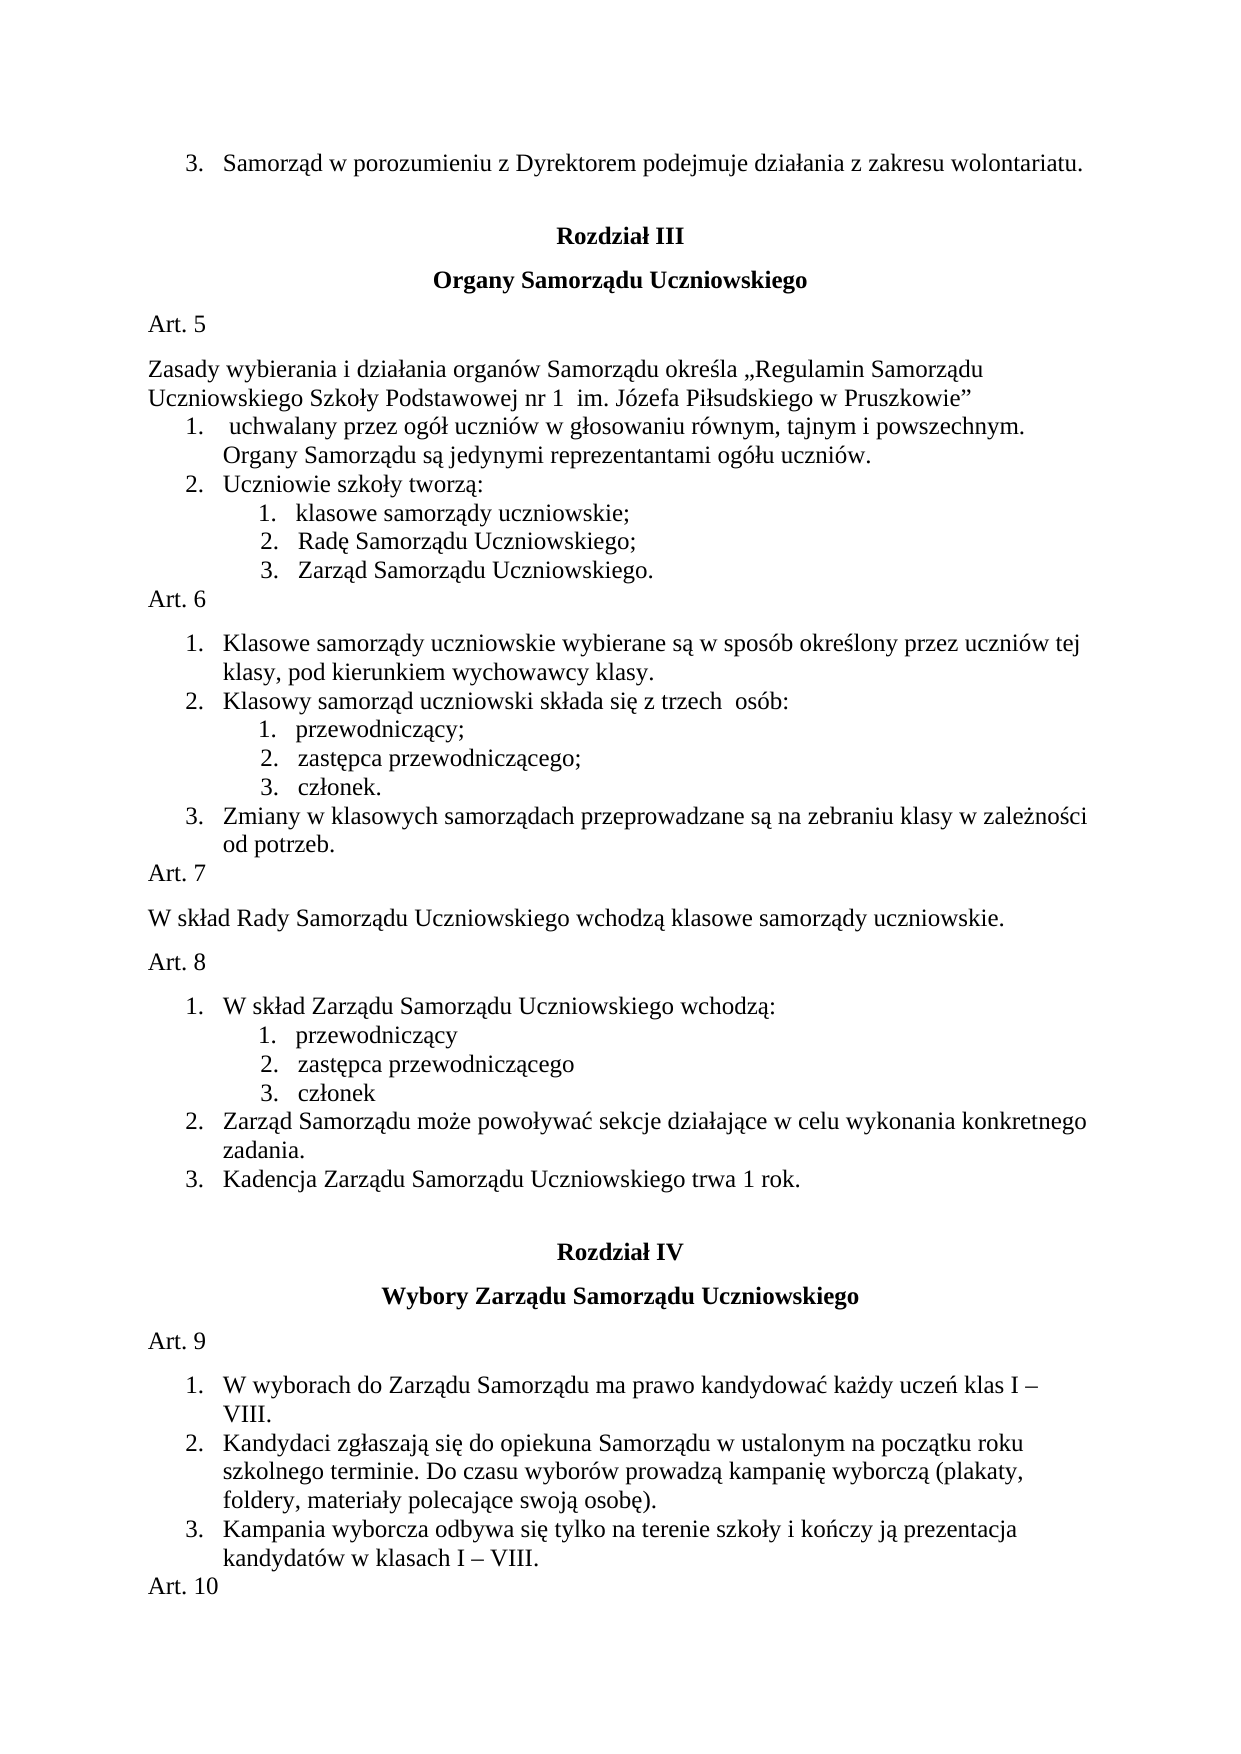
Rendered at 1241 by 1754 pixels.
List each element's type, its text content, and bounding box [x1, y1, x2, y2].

list Uczniowie szkoły tworzą: [185, 469, 1093, 498]
list Zmiany w klasowych samorządach przeprowadzane są na zebraniu klasy w zależności od potrzeb. [185, 801, 1093, 858]
list przewodniczący [258, 1020, 1093, 1049]
list zastępca przewodniczącego; [260, 743, 1093, 772]
list Zarząd Samorządu może powoływać sekcje działające w celu wykonania konkretnego zadania. [185, 1106, 1093, 1164]
list członek [260, 1078, 1093, 1106]
text Wybory Zarządu Samorządu Uczniowskiego [148, 1281, 1093, 1310]
list przewodniczący; [258, 714, 1093, 743]
text Art. 5 [148, 309, 1093, 338]
text Organy Samorządu Uczniowskiego [148, 265, 1093, 294]
text Art. 10 [148, 1571, 1093, 1600]
list W skład Zarządu Samorządu Uczniowskiego wchodzą: [185, 991, 1093, 1020]
list członek. [260, 772, 1093, 801]
text Art. 6 [148, 584, 1093, 613]
list W wyborach do Zarządu Samorządu ma prawo kandydować każdy uczeń klas I – VIII. [185, 1370, 1093, 1428]
list zastępca przewodniczącego [260, 1049, 1093, 1078]
text Art. 8 [148, 947, 1093, 976]
list Kandydaci zgłaszają się do opiekuna Samorządu w ustalonym na początku roku szkolnego terminie. Do czasu wyborów prowadzą kampanię wyborczą (plakaty, foldery, materiały polecające swoją osobę). [185, 1428, 1093, 1514]
list Klasowy samorząd uczniowski składa się z trzech osób: [185, 686, 1093, 714]
text Art. 7 [148, 858, 1093, 887]
list uchwalany przez ogół uczniów w głosowaniu równym, tajnym i powszechnym. Organy Samorządu są jedynymi reprezentantami ogółu uczniów. [185, 411, 1093, 469]
list Kadencja Zarządu Samorządu Uczniowskiego trwa 1 rok. [185, 1164, 1093, 1193]
text Art. 9 [148, 1326, 1093, 1354]
list Zarząd Samorządu Uczniowskiego. [260, 555, 1093, 584]
list Kampania wyborcza odbywa się tylko na terenie szkoły i kończy ją prezentacja kandydatów w klasach I – VIII. [185, 1514, 1093, 1571]
text W skład Rady Samorządu Uczniowskiego wchodzą klasowe samorządy uczniowskie. [148, 903, 1093, 931]
text Rozdział III [148, 221, 1093, 249]
list Radę Samorządu Uczniowskiego; [260, 526, 1093, 555]
list Klasowe samorządy uczniowskie wybierane są w sposób określony przez uczniów tej klasy, pod kierunkiem wychowawcy klasy. [185, 628, 1093, 686]
list klasowe samorządy uczniowskie; [258, 498, 1093, 526]
text Zasady wybierania i działania organów Samorządu określa „Regulamin Samorządu Uczniowskiego Szkoły Podstawowej nr 1 im. Józefa Piłsudskiego w Pruszkowie” [148, 354, 1093, 411]
list Samorząd w porozumieniu z Dyrektorem podejmuje działania z zakresu wolontariatu. [185, 148, 1093, 176]
text Rozdział IV [148, 1237, 1093, 1266]
